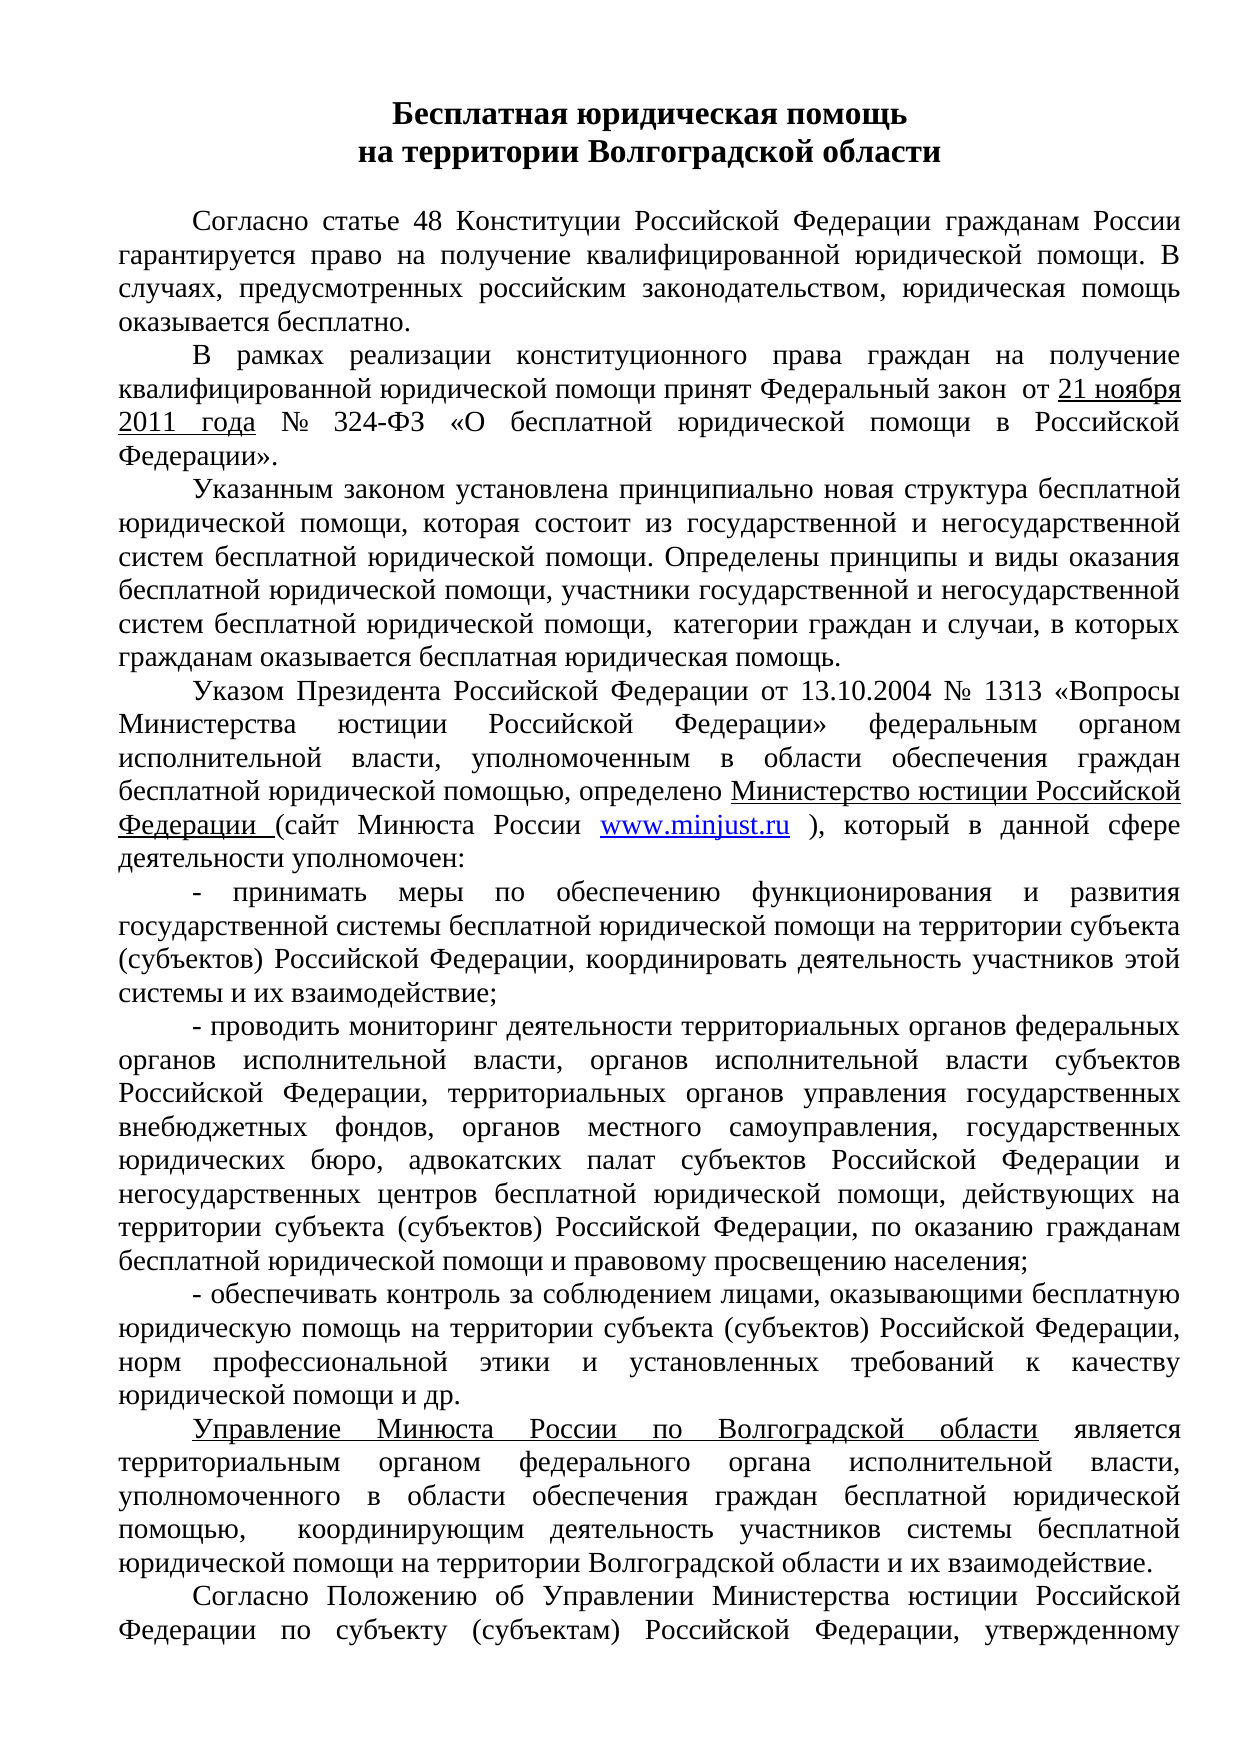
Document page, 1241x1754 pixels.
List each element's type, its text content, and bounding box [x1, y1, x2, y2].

text - проводить мониторинг деятельности территориальных органов федеральных органов исполнительной власти, органов исполнительной власти субъектов Российской Федерации, территориальных органов управления государственных внебюджетных фондов, органов местного самоуправления, государственных юридических бюро, адвокатских палат субъектов Российской Федерации и негосударственных центров бесплатной юридической помощи, действующих на территории субъекта (субъектов) Российской Федерации, по оказанию гражданам бесплатной юридической помощи и правовому просвещению населения; [118, 1008, 1181, 1277]
text Согласно статье 48 Конституции Российской Федерации гражданам России гарантируется право на получение квалифицированной юридической помощи. В случаях, предусмотренных российским законодательством, юридическая помощь оказывается бесплатно. [118, 203, 1181, 337]
text Указом Президента Российской Федерации от 13.10.2004 № 1313 «Вопросы Министерства юстиции Российской Федерации» федеральным органом исполнительной власти, уполномоченным в области обеспечения граждан бесплатной юридической помощью, определено Министерство юстиции Российской Федерации (сайт Минюста России www.minjust.ru ), который в данной сфере деятельности уполномочен: [118, 673, 1181, 874]
text - принимать меры по обеспечению функционирования и развития государственной системы бесплатной юридической помощи на территории субъекта (субъектов) Российской Федерации, координировать деятельность участников этой системы и их взаимодействие; [118, 874, 1181, 1008]
text - обеспечивать контроль за соблюдением лицами, оказывающими бесплатную юридическую помощь на территории субъекта (субъектов) Российской Федерации, норм профессиональной этики и установленных требований к качеству юридической помощи и др. [118, 1277, 1181, 1411]
text на территории Волгоградской области [118, 131, 1181, 170]
text Бесплатная юридическая помощь [118, 93, 1181, 131]
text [118, 1578, 1181, 1646]
text Указанным законом установлена принципиально новая структура бесплатной юридической помощи, которая состоит из государственной и негосударственной систем бесплатной юридической помощи. Определены принципы и виды оказания бесплатной юридической помощи, участники государственной и негосударственной систем бесплатной юридической помощи, категории граждан и случаи, в которых гражданам оказывается бесплатная юридическая помощь. [118, 472, 1181, 673]
text В рамках реализации конституционного права граждан на получение квалифицированной юридической помощи принят Федеральный закон от 21 ноября 2011 года № 324-ФЗ «О бесплатной юридической помощи в Российской Федерации». [118, 337, 1181, 472]
text Управление Минюста России по Волгоградской области является территориальным органом федерального органа исполнительной власти, уполномоченного в области обеспечения граждан бесплатной юридической помощью, координирующим деятельность участников системы бесплатной юридической помощи на территории Волгоградской области и их взаимодействие. [118, 1411, 1181, 1578]
